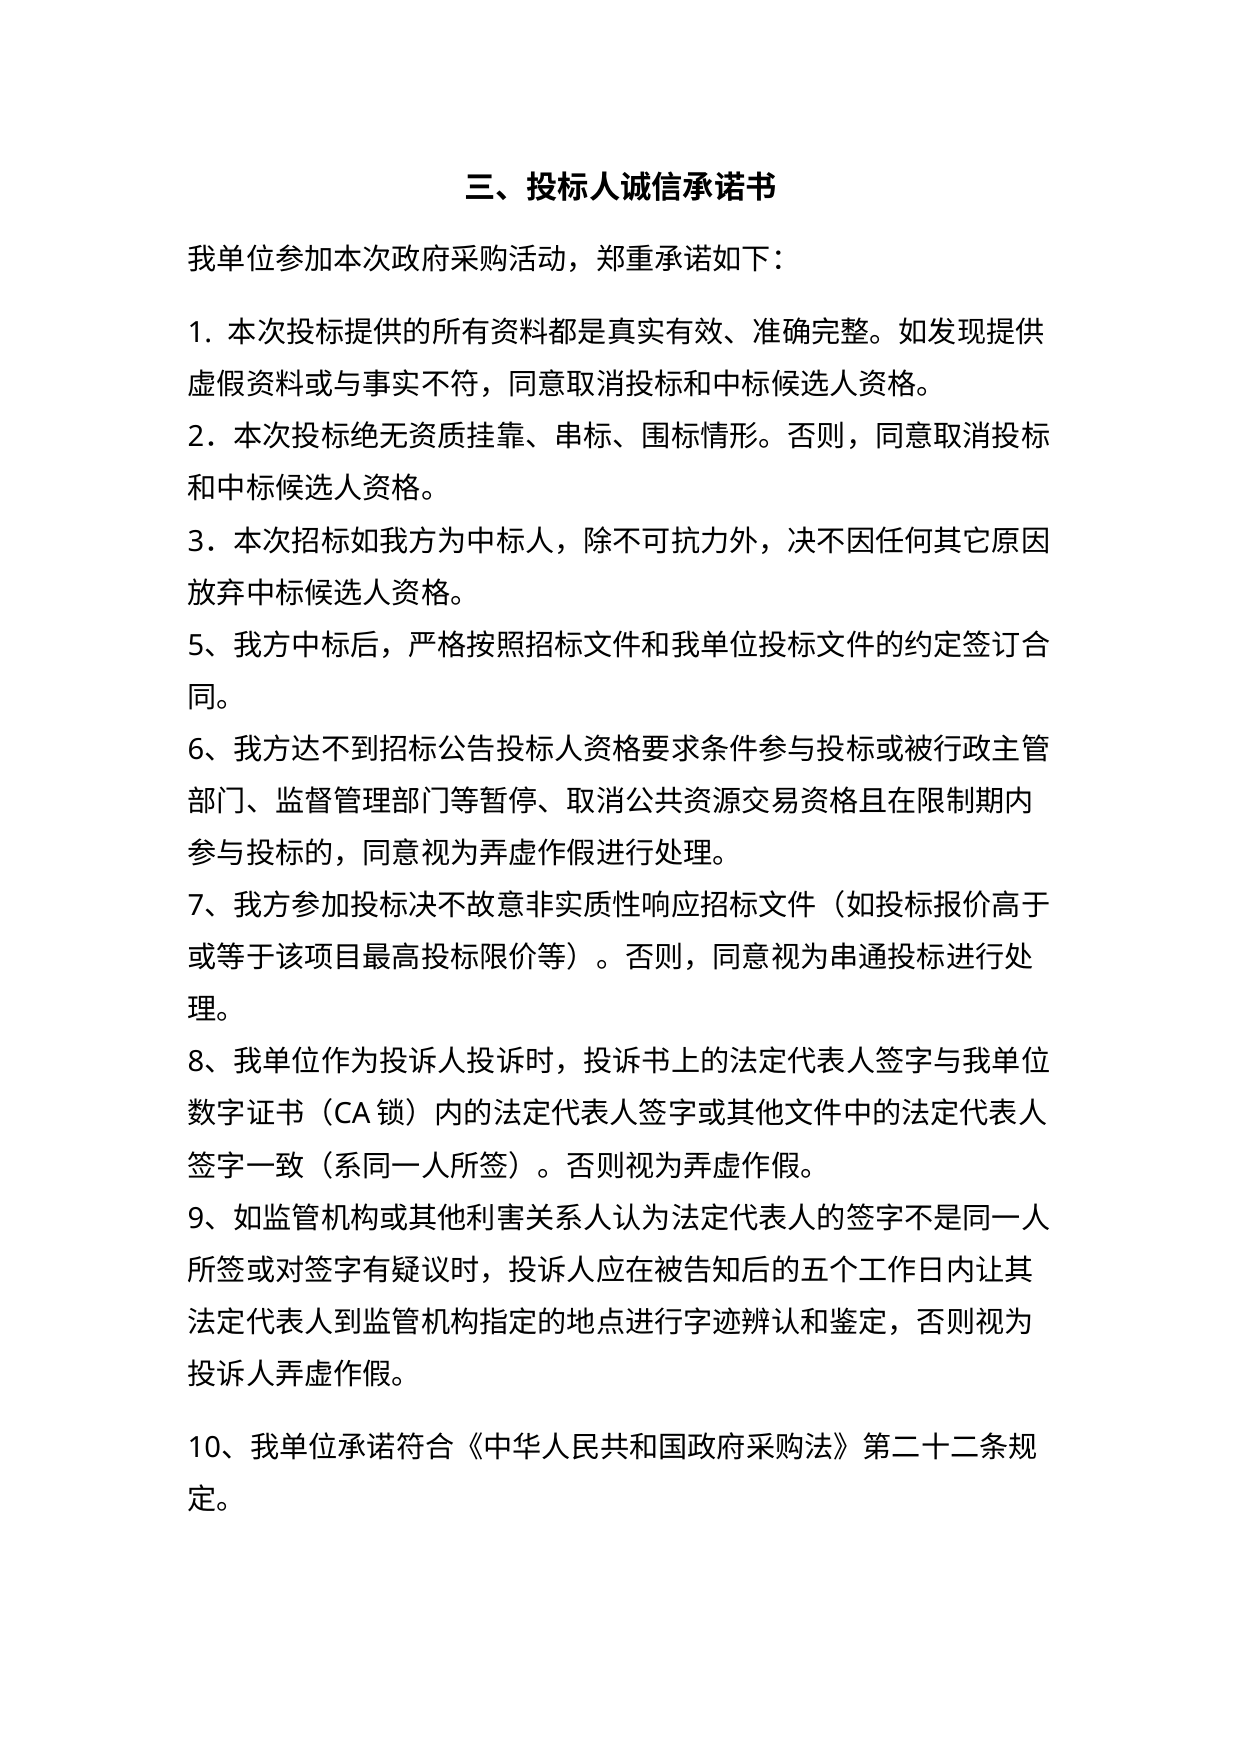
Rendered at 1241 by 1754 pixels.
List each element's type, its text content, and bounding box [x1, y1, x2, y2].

text 三、投标人诚信承诺书 [187, 162, 1053, 207]
text 10、我单位承诺符合《中华人民共和国政府采购法》第二十二条规定。 [187, 1416, 1053, 1520]
text 我单位参加本次政府采购活动，郑重承诺如下： [187, 228, 1053, 280]
list 本次投标提供的所有资料都是真实有效、准确完整。如发现提供虚假资料或与事实不符，同意取消投标和中标候选人资格。 2．本次投标绝无资质挂靠、串标、围标情形。否则，同意取消投标和中标候选人资格。 3．本次招标如我方为中标人，除不可抗力外，决不因任何其它原因放弃中标候选人资格。 5、我方中标后，严格按照招标文件和我单位投标文件的约定签订合同。 6、我方达不到招标公告投标人资格要求条件参与投标或被行政主管部门、监督管理部门等暂停、取消公共资源交易资格且在限制期内参与投标的，同意视为弄虚作假进行处理。 7、我方参加投标决不故意非实质性响应招标文件（如投标报价高于或等于该项目最高投标限价等）。否则，同意视为串通投标进行处理。 8、我单位作为投诉人投诉时，投诉书上的法定代表人签字与我单位数字证书（CA锁）内的法定代表人签字或其他文件中的法定代表人签字一致（系同一人所签）。否则视为弄虚作假。 9、如监管机构或其他利害关系人认为法定代表人的签字不是同一人所签或对签字有疑议时，投诉人应在被告知后的五个工作日内让其法定代表人到监管机构指定的地点进行字迹辨认和鉴定，否则视为投诉人弄虚作假。 [187, 301, 1053, 1395]
